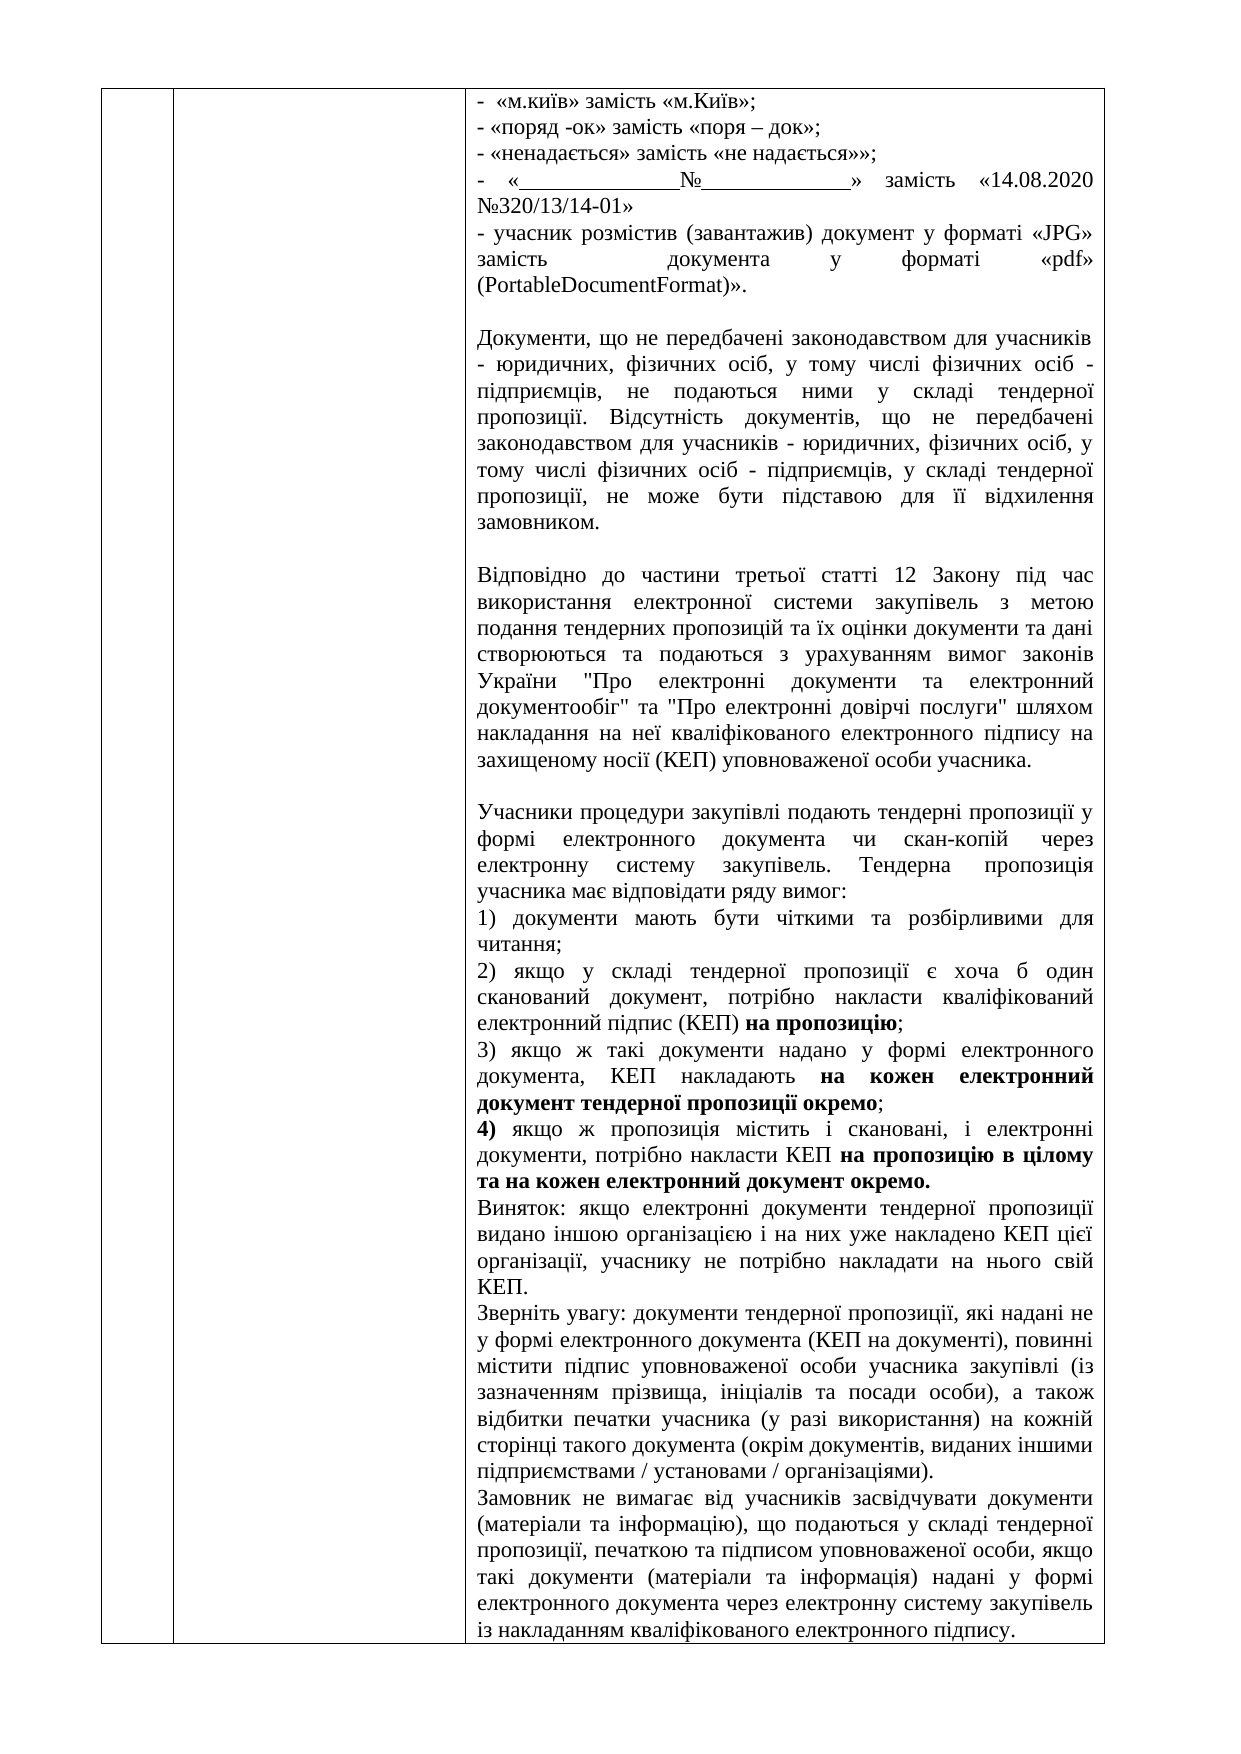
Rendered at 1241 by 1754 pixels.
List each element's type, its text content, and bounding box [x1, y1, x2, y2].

table_header «м.київ» замість «м.Київ»; «поряд -ок» замість «поря – док»; «ненадається» замість «не надається»»; - « № » замість «14.08.2020 №320/13/14-01» учасник розмістив (завантажив) документ у форматі «JPG» замість документа у форматі «pdf» (PortableDocumentFormat)». Документи, що не передбачені законодавством для учасників юридичних, фізичних осіб, у тому числі фізичних осіб - підприємців, не подаються ними у складі тендерної пропозиції. Відсутність документів, що не передбачені законодавством для учасників - юридичних, фізичних осіб, у тому числі фізичних осіб - підприємців, у складі тендерної пропозиції, не може бути підставою для її відхилення замовником. Відповідно до частини третьої статті 12 Закону під час використання електронної системи закупівель з метою подання тендерних пропозицій та їх оцінки документи та дані створюються та подаються з урахуванням вимог законів України "Про електронні документи та електронний документообіг" та "Про електронні довірчі послуги" шляхом накладання на неї кваліфікованого електронного підпису на захищеному носії (КЕП) уповноваженої особи учасника. Учасники процедури закупівлі подають тендерні пропозиції у формі електронного документа чи скан-копій через електронну систему закупівель. Тендерна пропозиція учасника має відповідати ряду вимог: документи мають бути чіткими та розбірливими для читання; якщо у складі тендерної пропозиції є хоча б один сканований документ, потрібно накласти кваліфікований електронний підпис (КЕП) на пропозицію; якщо ж такі документи надано у формі електронного документа, КЕП накладають на кожен електронний документ тендерної пропозиції окремо; якщо ж пропозиція містить і скановані, і електронні документи, потрібно накласти КЕП на пропозицію в цілому та на кожен електронний документ окремо. Виняток: якщо електронні документи тендерної пропозиції видано іншою організацією і на них уже накладено КЕП цієї організації, учаснику не потрібно накладати на нього свій КЕП. Зверніть увагу: документи тендерної пропозиції, які надані не у формі електронного документа (КЕП на документі), повинні містити підпис уповноваженої особи учасника закупівлі (із зазначенням прізвища, ініціалів та посади особи), а також відбитки печатки учасника (у разі використання) на кожній сторінці такого документа (окрім документів, виданих іншими підприємствами / установами / організаціями). Замовник не вимагає від учасників засвідчувати документи (матеріали та інформацію), що подаються у складі тендерної пропозиції, печаткою та підписом уповноваженої особи, якщо такі документи (матеріали та інформація) надані у формі електронного документа через електронну систему закупівель із накладанням кваліфікованого електронного підпису. [466, 89, 1104, 1643]
table_header [102, 89, 173, 1643]
table_header [174, 89, 465, 1643]
